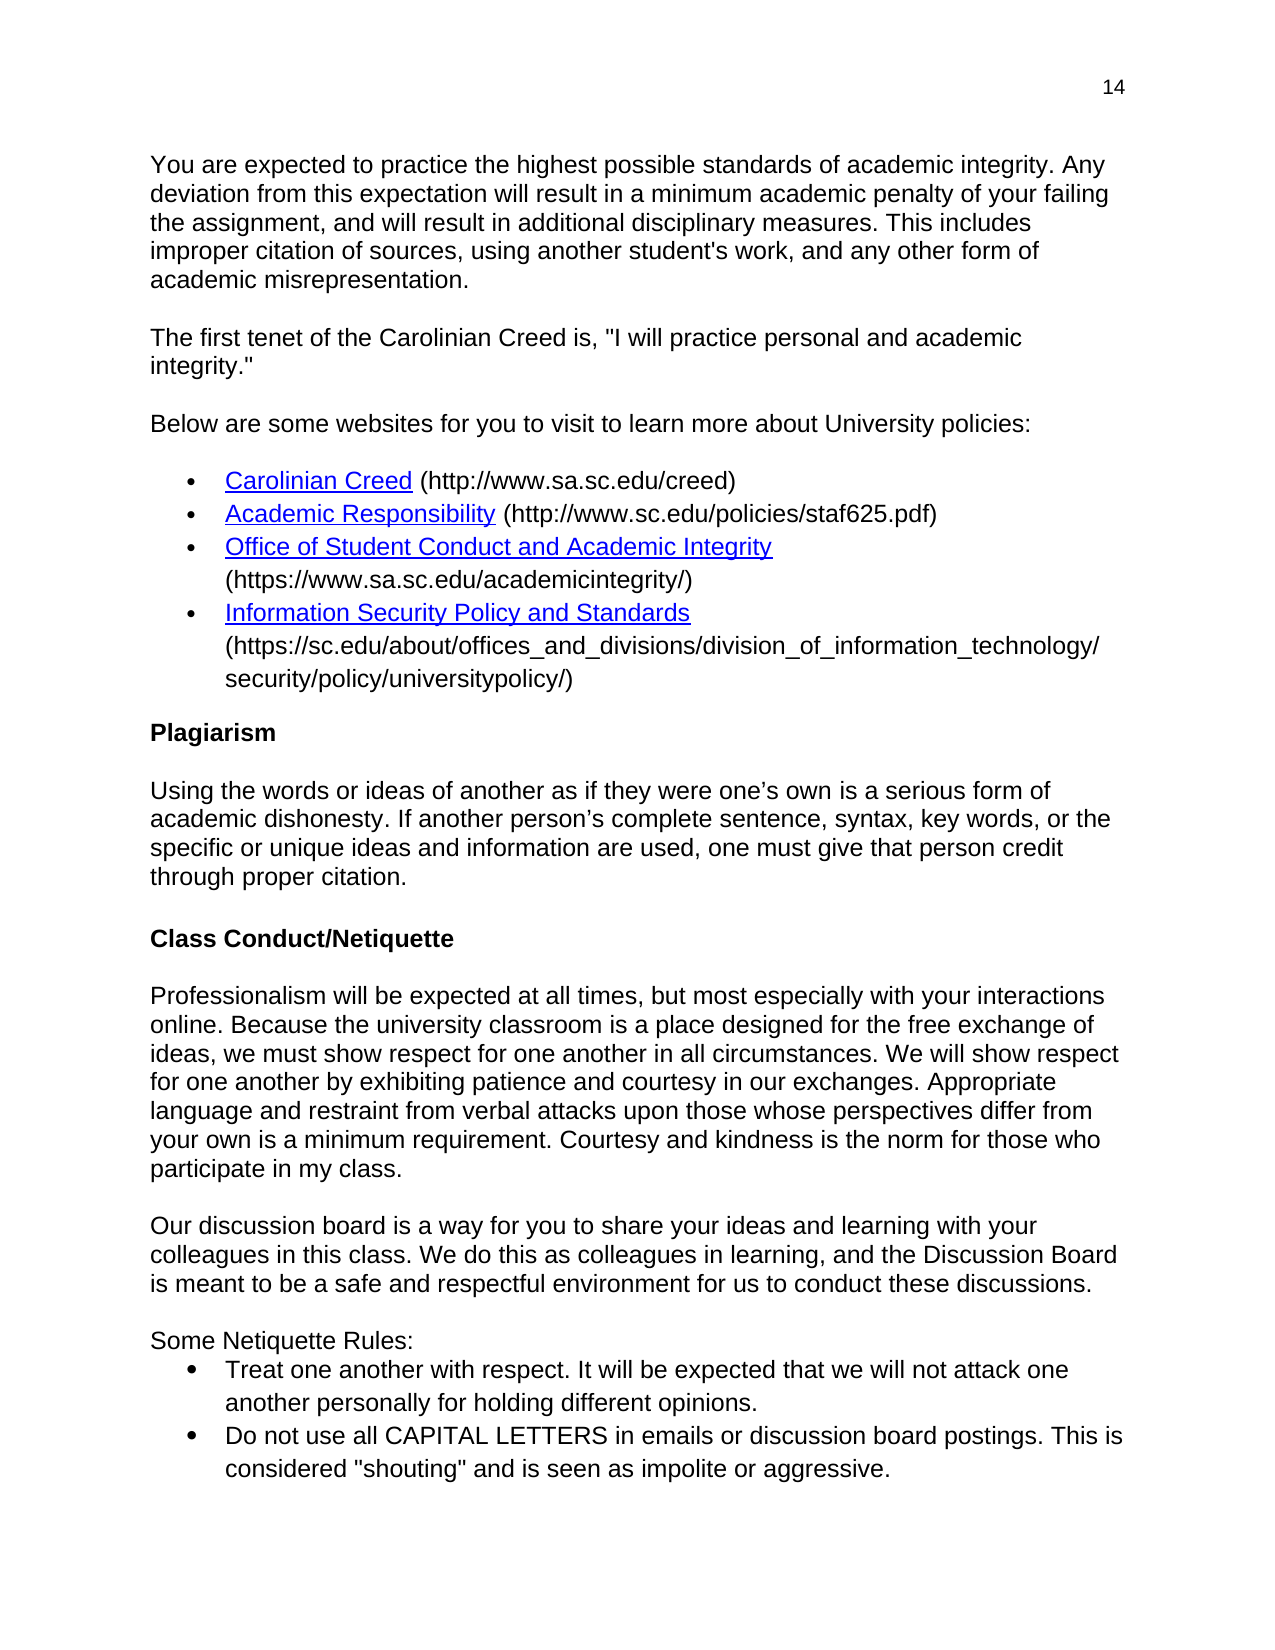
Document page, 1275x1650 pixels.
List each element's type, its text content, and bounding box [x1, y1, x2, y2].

subtitle Plagiarism [150, 718, 1125, 747]
text Some Netiquette Rules: [150, 1326, 1125, 1355]
list Do not use all CAPITAL LETTERS in emails or discussion board postings. This is considered "shouting" and is seen as impolite or aggressive. [187, 1421, 1125, 1483]
list Information Security Policy and Standards (https://sc.edu/about/offices_and_divisions/division_of_information_technology/security/policy/universitypolicy/) [187, 598, 1125, 693]
text Using the words or ideas of another as if they were one’s own is a serious form of academic dishonesty. If another person’s complete sentence, syntax, key words, or the specific or unique ideas and information are used, one must give that person credit through proper citation. [150, 776, 1125, 891]
list Carolinian Creed (http://www.sa.sc.edu/creed) [187, 466, 1125, 495]
text The first tenet of the Carolinian Creed is, "I will practice personal and academic integrity." [150, 322, 1125, 380]
list Office of Student Conduct and Academic Integrity (https://www.sa.sc.edu/academicintegrity/) [187, 532, 1125, 594]
subtitle Class Conduct/Netiquette [150, 924, 1125, 952]
text You are expected to practice the highest possible standards of academic integrity. Any deviation from this expectation will result in a minimum academic penalty of your failing the assignment, and will result in additional disciplinary measures. This includes improper citation of sources, using another student's work, and any other form of academic misrepresentation. [150, 150, 1125, 294]
text Professionalism will be expected at all times, but most especially with your interactions online. Because the university classroom is a place designed for the free exchange of ideas, we must show respect for one another in all circumstances. We will show respect for one another by exhibiting patience and courtesy in our exchanges. Appropriate language and restraint from verbal attacks upon those whose perspectives differ from your own is a minimum requirement. Courtesy and kindness is the norm for those who participate in my class. [150, 981, 1125, 1182]
list Academic Responsibility (http://www.sc.edu/policies/staf625.pdf) [187, 499, 1125, 528]
text Below are some websites for you to visit to learn more about University policies: [150, 409, 1125, 437]
text Our discussion board is a way for you to share your ideas and learning with your colleagues in this class. We do this as colleagues in learning, and the Discussion Board is meant to be a safe and respectful environment for us to conduct these discussions. [150, 1211, 1125, 1297]
list Treat one another with respect. It will be expected that we will not attack one another personally for holding different opinions. [187, 1355, 1125, 1417]
